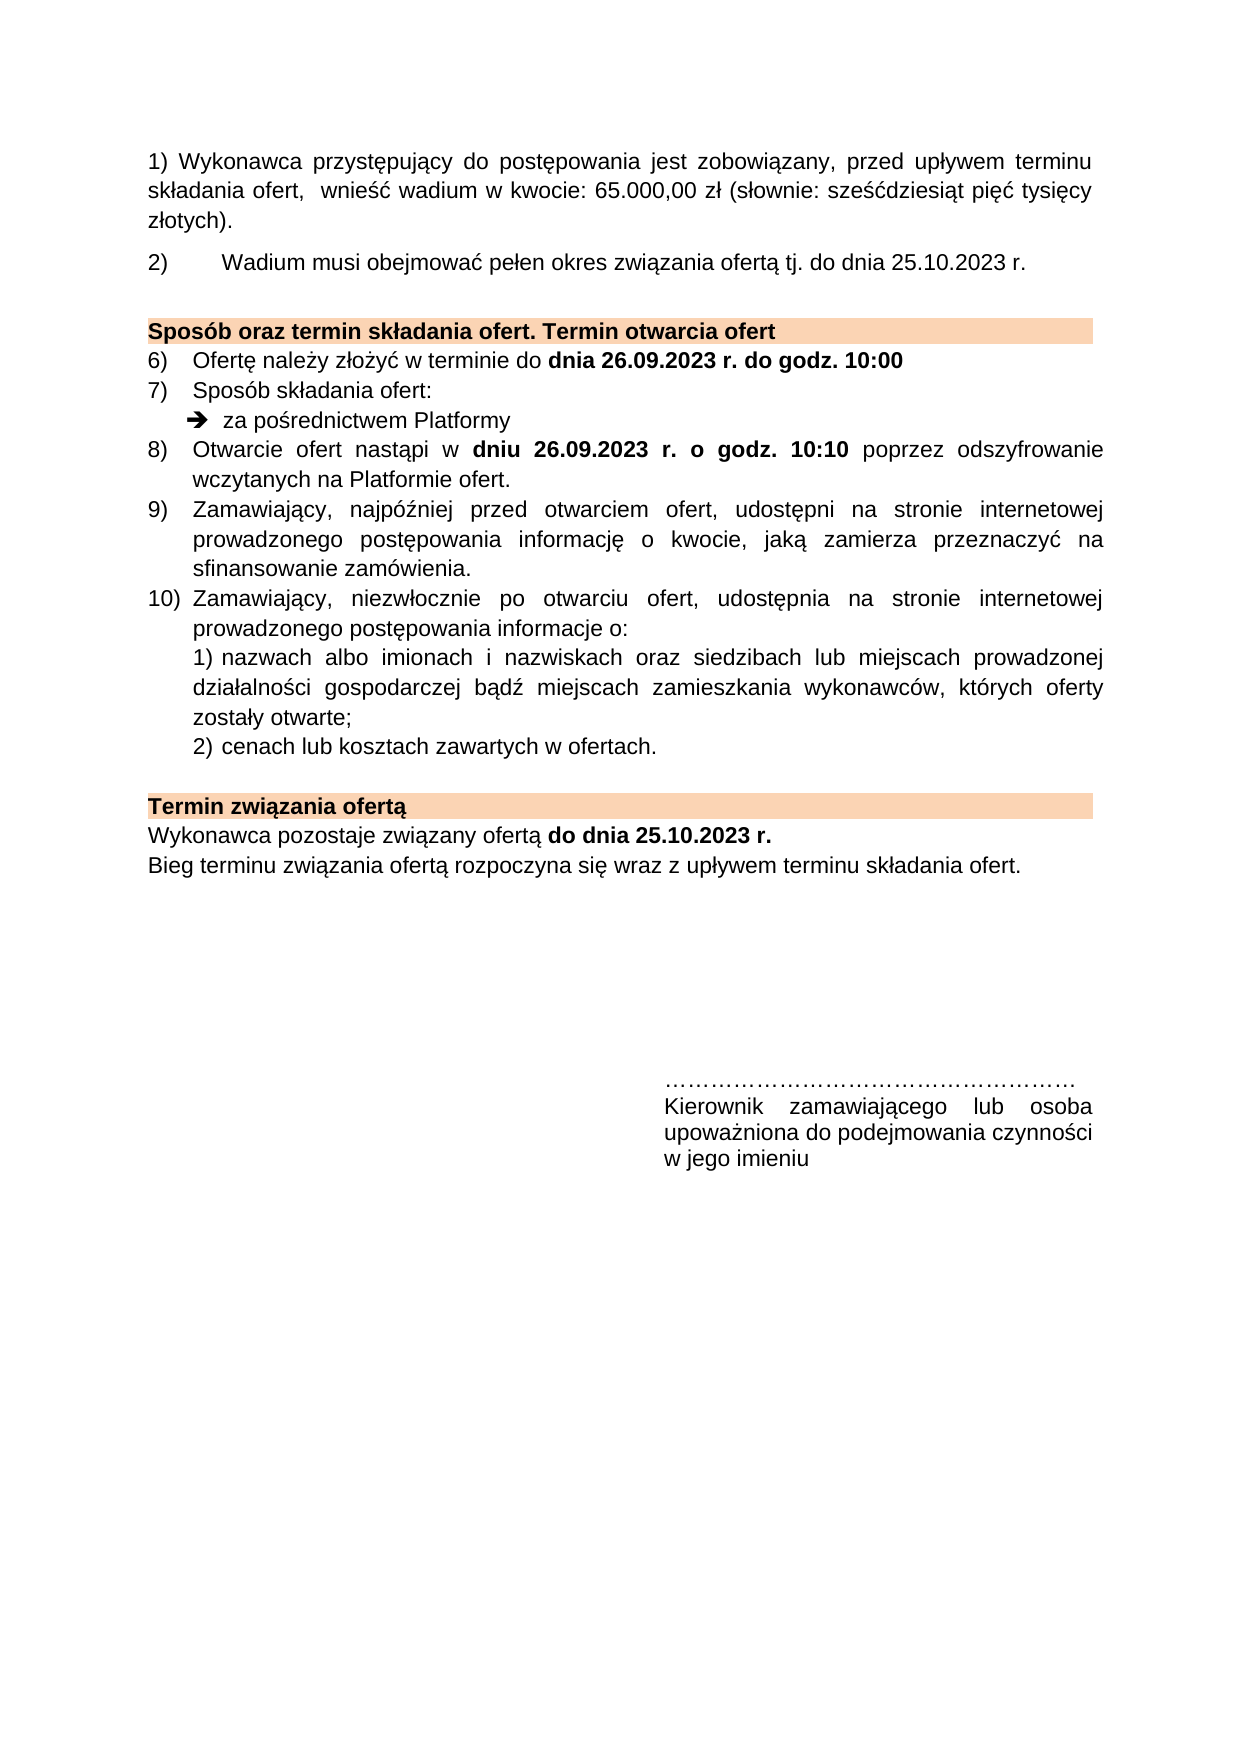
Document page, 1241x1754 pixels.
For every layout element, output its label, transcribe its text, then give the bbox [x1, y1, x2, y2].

list Zamawiający, niezwłocznie po otwarciu ofert, udostępnia na stronie internetowej prowadzonego postępowania informacje o: [148, 585, 1104, 641]
list Sposób składania ofert: [147, 377, 1104, 403]
list za pośrednictwem Platformy [185, 407, 1104, 433]
text Kierownik zamawiającego lub osoba upoważniona do podejmowania czynności w jego imieniu [664, 1093, 1093, 1172]
text 1) Wykonawca przystępujący do postępowania jest zobowiązany, przed upływem terminu składania ofert, wnieść wadium w kwocie: 65.000,00 zł (słownie: sześćdziesiąt pięć tysięcy złotych). [148, 148, 1093, 233]
text Termin związania ofertą [148, 793, 1093, 819]
text 2) cenach lub kosztach zawartych w ofertach. [193, 733, 1104, 760]
text Bieg terminu związania ofertą rozpoczyna się wraz z upływem terminu składania ofert. [148, 852, 1104, 878]
text 2) Wadium musi obejmować pełen okres związania ofertą tj. do dnia 25.10.2023 r. [148, 249, 1093, 276]
text Wykonawca pozostaje związany ofertą do dnia 25.10.2023 r. [148, 822, 1104, 849]
list Ofertę należy złożyć w terminie do dnia 26.09.2023 r. do godz. 10:00 [147, 347, 1104, 374]
text ……………………………………………… [590, 1066, 1093, 1093]
text 1) nazwach albo imionach i nazwiskach oraz siedzibach lub miejscach prowadzonej działalności gospodarczej bądź miejscach zamieszkania wykonawców, których oferty zostały otwarte; [193, 644, 1104, 730]
text Sposób oraz termin składania ofert. Termin otwarcia ofert [148, 318, 1093, 344]
list Otwarcie ofert nastąpi w dniu 26.09.2023 r. o godz. 10:10 poprzez odszyfrowanie wczytanych na Platformie ofert. [147, 436, 1104, 492]
list Zamawiający, najpóźniej przed otwarciem ofert, udostępni na stronie internetowej prowadzonego postępowania informację o kwocie, jaką zamierza przeznaczyć na sfinansowanie zamówienia. [148, 496, 1104, 582]
